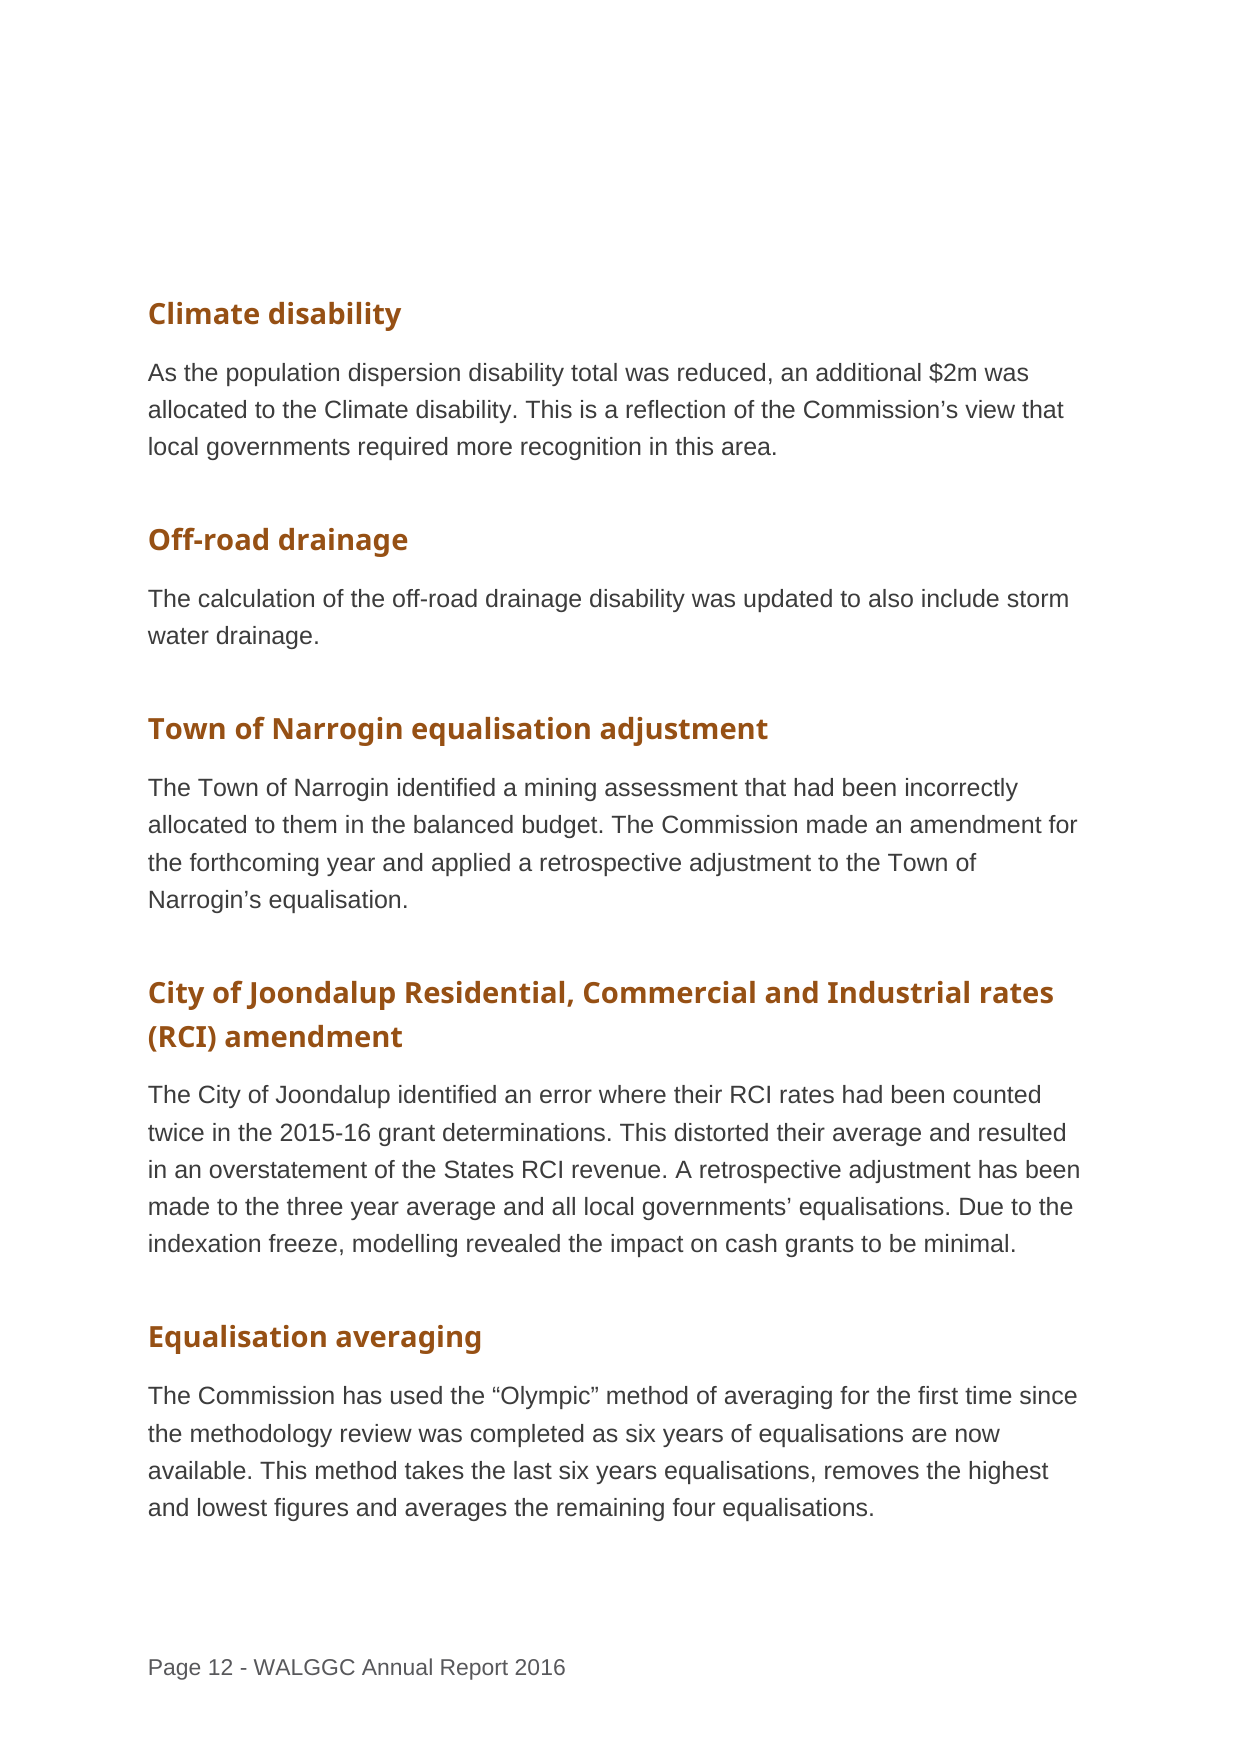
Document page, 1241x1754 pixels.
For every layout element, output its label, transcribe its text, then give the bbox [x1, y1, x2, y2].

subtitle Equalisation averaging [148, 1317, 1092, 1356]
text The calculation of the off-road drainage disability was updated to also include storm water drainage. [148, 584, 1092, 650]
text The City of Joondalup identified an error where their RCI rates had been counted twice in the 2015-16 grant determinations. This distorted their average and resulted in an overstatement of the States RCI revenue. A retrospective adjustment has been made to the three year average and all local governments’ equalisations. Due to the indexation freeze, modelling revealed the impact on cash grants to be minimal. [148, 1080, 1092, 1258]
subtitle Climate disability [148, 293, 1092, 333]
subtitle Off-road drainage [148, 519, 1092, 559]
subtitle City of Joondalup Residential, Commercial and Industrial rates (RCI) amendment [148, 972, 1092, 1056]
text The Commission has used the “Olympic” method of averaging for the first time since the methodology review was completed as six years of equalisations are now available. This method takes the last six years equalisations, removes the highest and lowest figures and averages the remaining four equalisations. [148, 1381, 1092, 1522]
subtitle Town of Narrogin equalisation adjustment [148, 708, 1092, 748]
text As the population dispersion disability total was reduced, an additional $2m was allocated to the Climate disability. This is a reflection of the Commission’s view that local governments required more recognition in this area. [148, 358, 1092, 461]
text The Town of Narrogin identified a mining assessment that had been incorrectly allocated to them in the balanced budget. The Commission made an amendment for the forthcoming year and applied a retrospective adjustment to the Town of Narrogin’s equalisation. [148, 773, 1092, 914]
